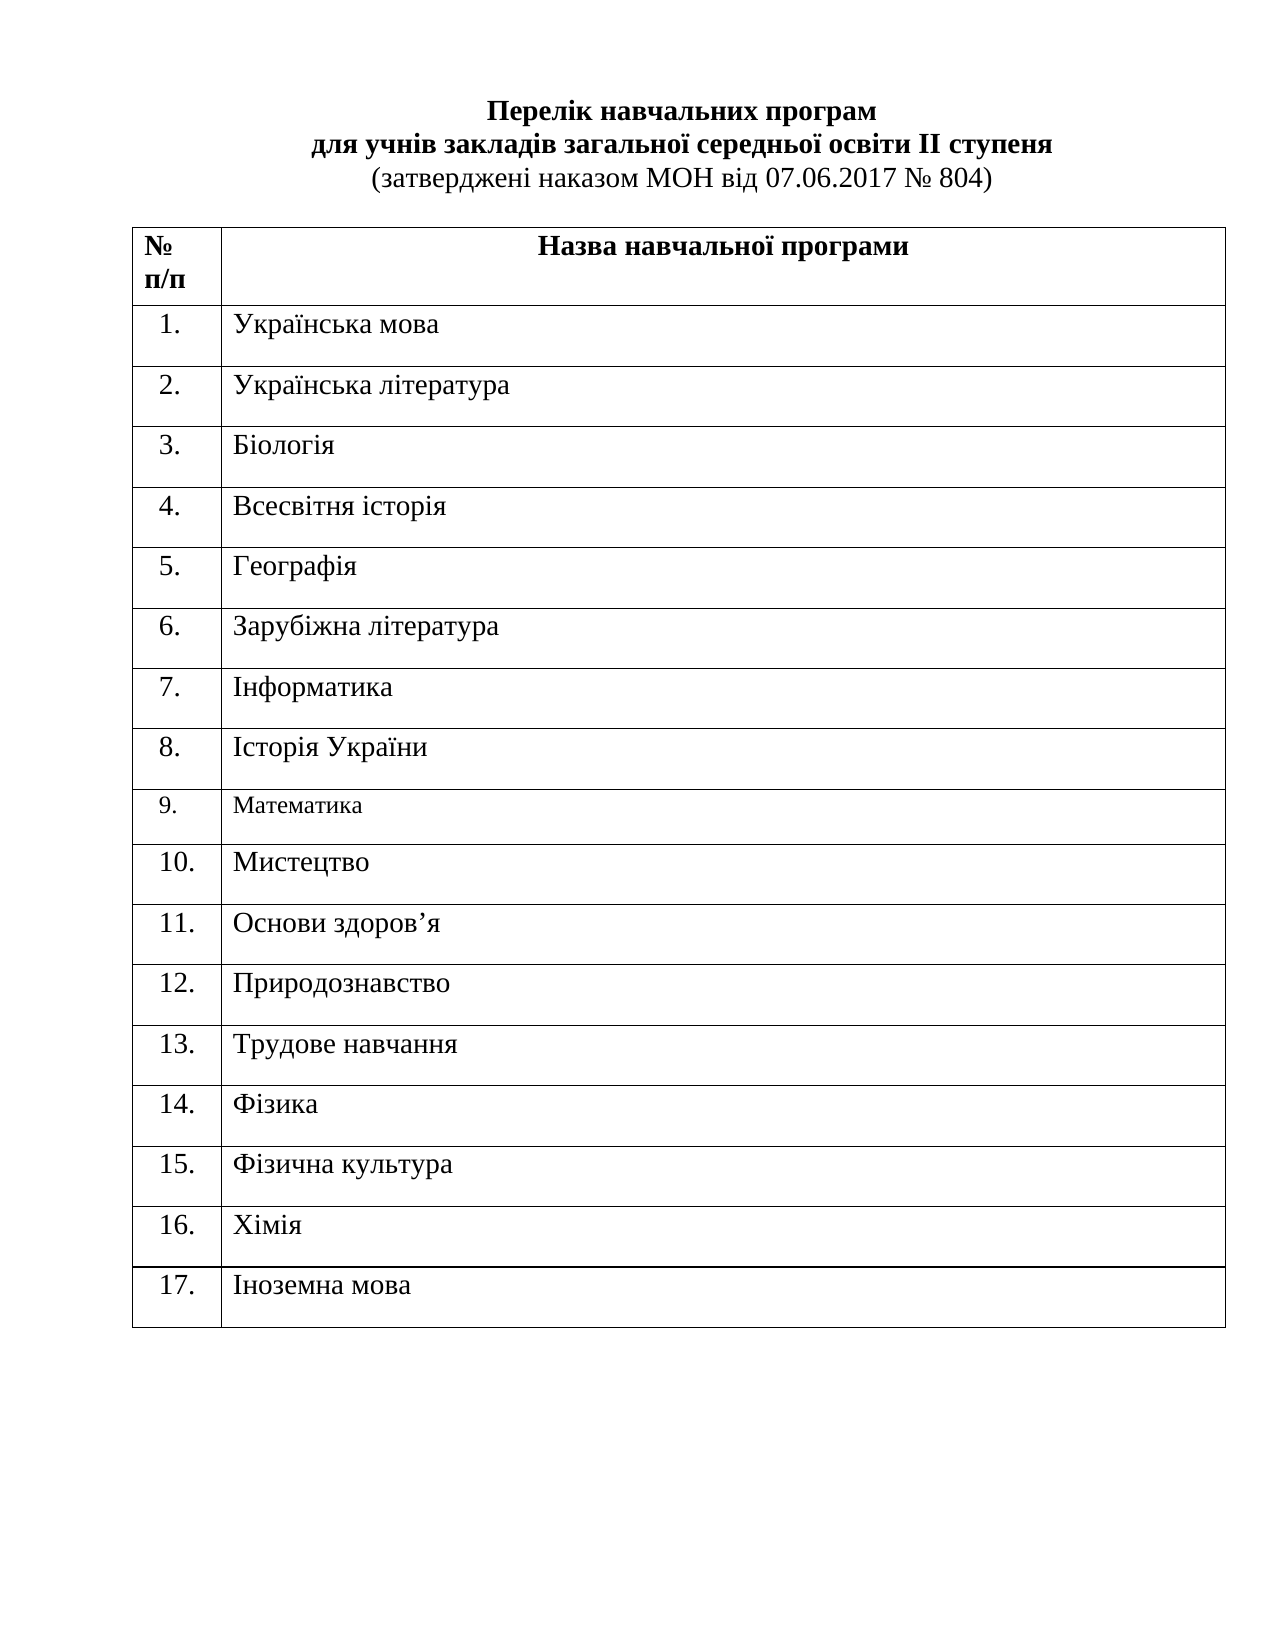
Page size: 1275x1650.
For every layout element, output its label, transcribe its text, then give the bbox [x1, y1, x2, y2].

table_cell Фізична культура [222, 1147, 1225, 1206]
table_cell [133, 548, 221, 607]
table_cell [133, 1086, 221, 1146]
table_cell [133, 729, 221, 789]
text Перелік навчальних програм [177, 93, 1186, 126]
table_cell Українська мова [222, 306, 1225, 366]
table_cell Історія України [222, 729, 1225, 789]
table_cell Інформатика [222, 669, 1225, 728]
table_cell Основи здоров’я [222, 905, 1225, 964]
table_cell Українська література [222, 367, 1225, 426]
table_header № п/п [133, 228, 221, 305]
table_cell Фізика [222, 1086, 1225, 1146]
table_cell Іноземна мова [222, 1268, 1225, 1327]
table_cell [133, 1207, 221, 1266]
table_cell Біологія [222, 427, 1225, 487]
table_cell [133, 790, 221, 843]
text (затверджені наказом МОН від 07.06.2017 № 804) [177, 160, 1186, 193]
table_cell [133, 965, 221, 1025]
table_cell [133, 367, 221, 426]
table_cell Трудове навчання [222, 1026, 1225, 1085]
table_cell Всесвітня історія [222, 488, 1225, 547]
table_cell [133, 669, 221, 728]
table_cell [133, 1026, 221, 1085]
table_cell Зарубіжна література [222, 609, 1225, 668]
table_cell [133, 488, 221, 547]
table_cell Хімія [222, 1207, 1225, 1266]
table_cell Мистецтво [222, 845, 1225, 904]
table_cell [133, 427, 221, 487]
table_cell [133, 1268, 221, 1327]
text для учнів закладів загальної середньої освіти ІІ ступеня [177, 126, 1186, 160]
table_cell Природознавство [222, 965, 1225, 1025]
table_cell Географія [222, 548, 1225, 607]
table_cell Математика [222, 790, 1225, 843]
table_cell [133, 845, 221, 904]
table_cell [133, 1147, 221, 1206]
table_header Назва навчальної програми [222, 228, 1225, 305]
table_cell [133, 609, 221, 668]
table_cell [133, 905, 221, 964]
table_cell [133, 306, 221, 366]
